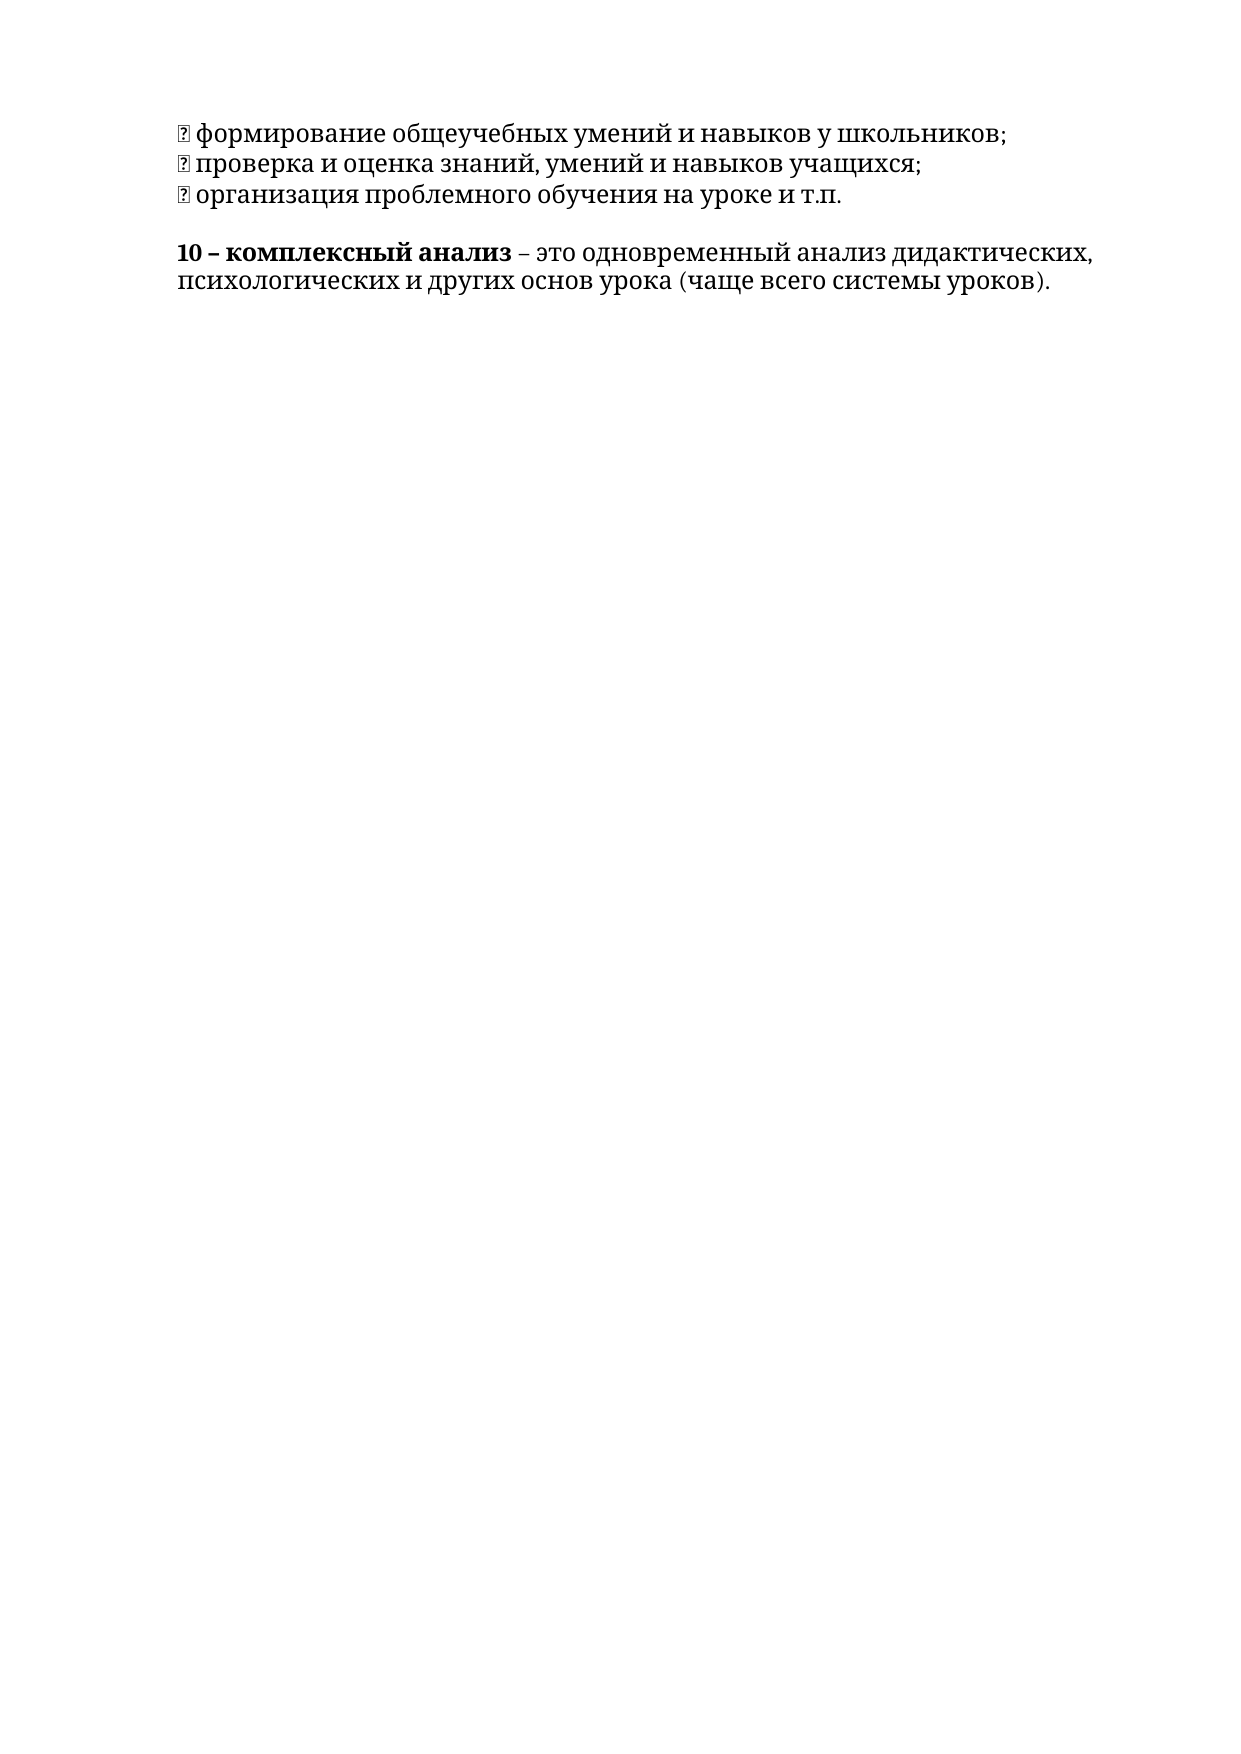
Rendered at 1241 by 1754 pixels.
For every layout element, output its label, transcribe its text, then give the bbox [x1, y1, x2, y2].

text 􀃖 формирование общеучебных умений и навыков у школьников; [177, 118, 1152, 149]
text 􀃖 проверка и оценка знаний, умений и навыков учащихся; [177, 149, 1152, 179]
text 10 – комплексный анализ – это одновременный анализ дидактических, психологических и других основ урока (чаще всего системы уроков). [177, 238, 1152, 296]
text 􀃖 организация проблемного обучения на уроке и т.п. [177, 179, 1152, 210]
